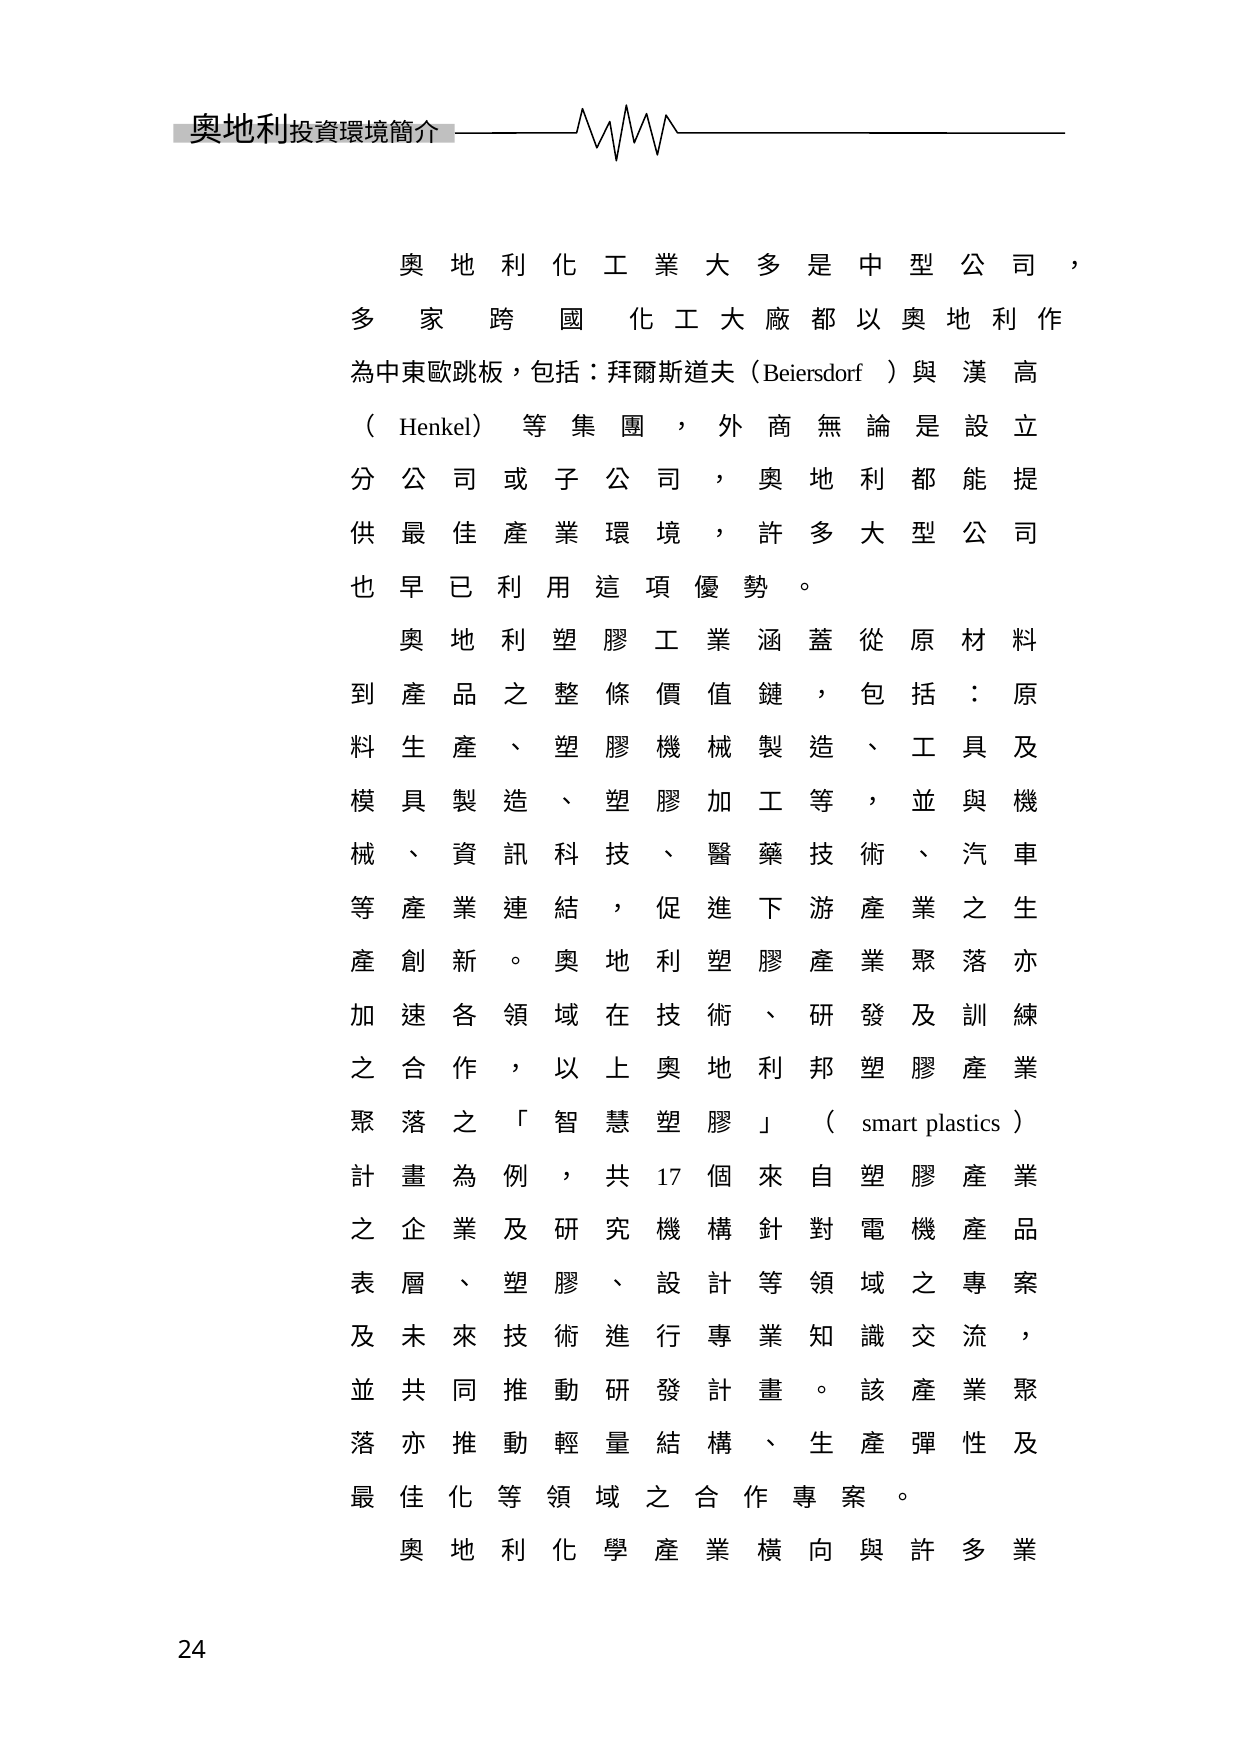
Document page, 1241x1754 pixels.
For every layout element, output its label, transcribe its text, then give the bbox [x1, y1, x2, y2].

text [325, 1522, 1063, 1576]
text 奧地利化工業大多是中型公司，多家跨國化工大廠都以奧地利作為中東歐跳板，包括：拜爾斯道夫（Beiersdorf）與漢高（Henkel）等集團，外商無論是設立分公司或子公司，奧地利都能提供最佳產業環境，許多大型公司也早已利用這項優勢。 [325, 237, 1063, 612]
text 奧地利塑膠工業涵蓋從原材料到產品之整條價值鏈，包括：原料生產、塑膠機械製造、工具及模具製造、塑膠加工等，並與機械、資訊科技、醫藥技術、汽車等產業連結，促進下游產業之生產創新。奧地利塑膠產業聚落亦加速各領域在技術、研發及訓練之合作，以上奧地利邦塑膠產業聚落之「智慧塑膠」（smart plastics）計畫為例，共17個來自塑膠產業之企業及研究機構針對電機產品表層、塑膠、設計等領域之專案及未來技術進行專業知識交流，並共同推動研發計畫。該產業聚落亦推動輕量結構、生產彈性及最佳化等領域之合作專案。 [325, 612, 1063, 1522]
